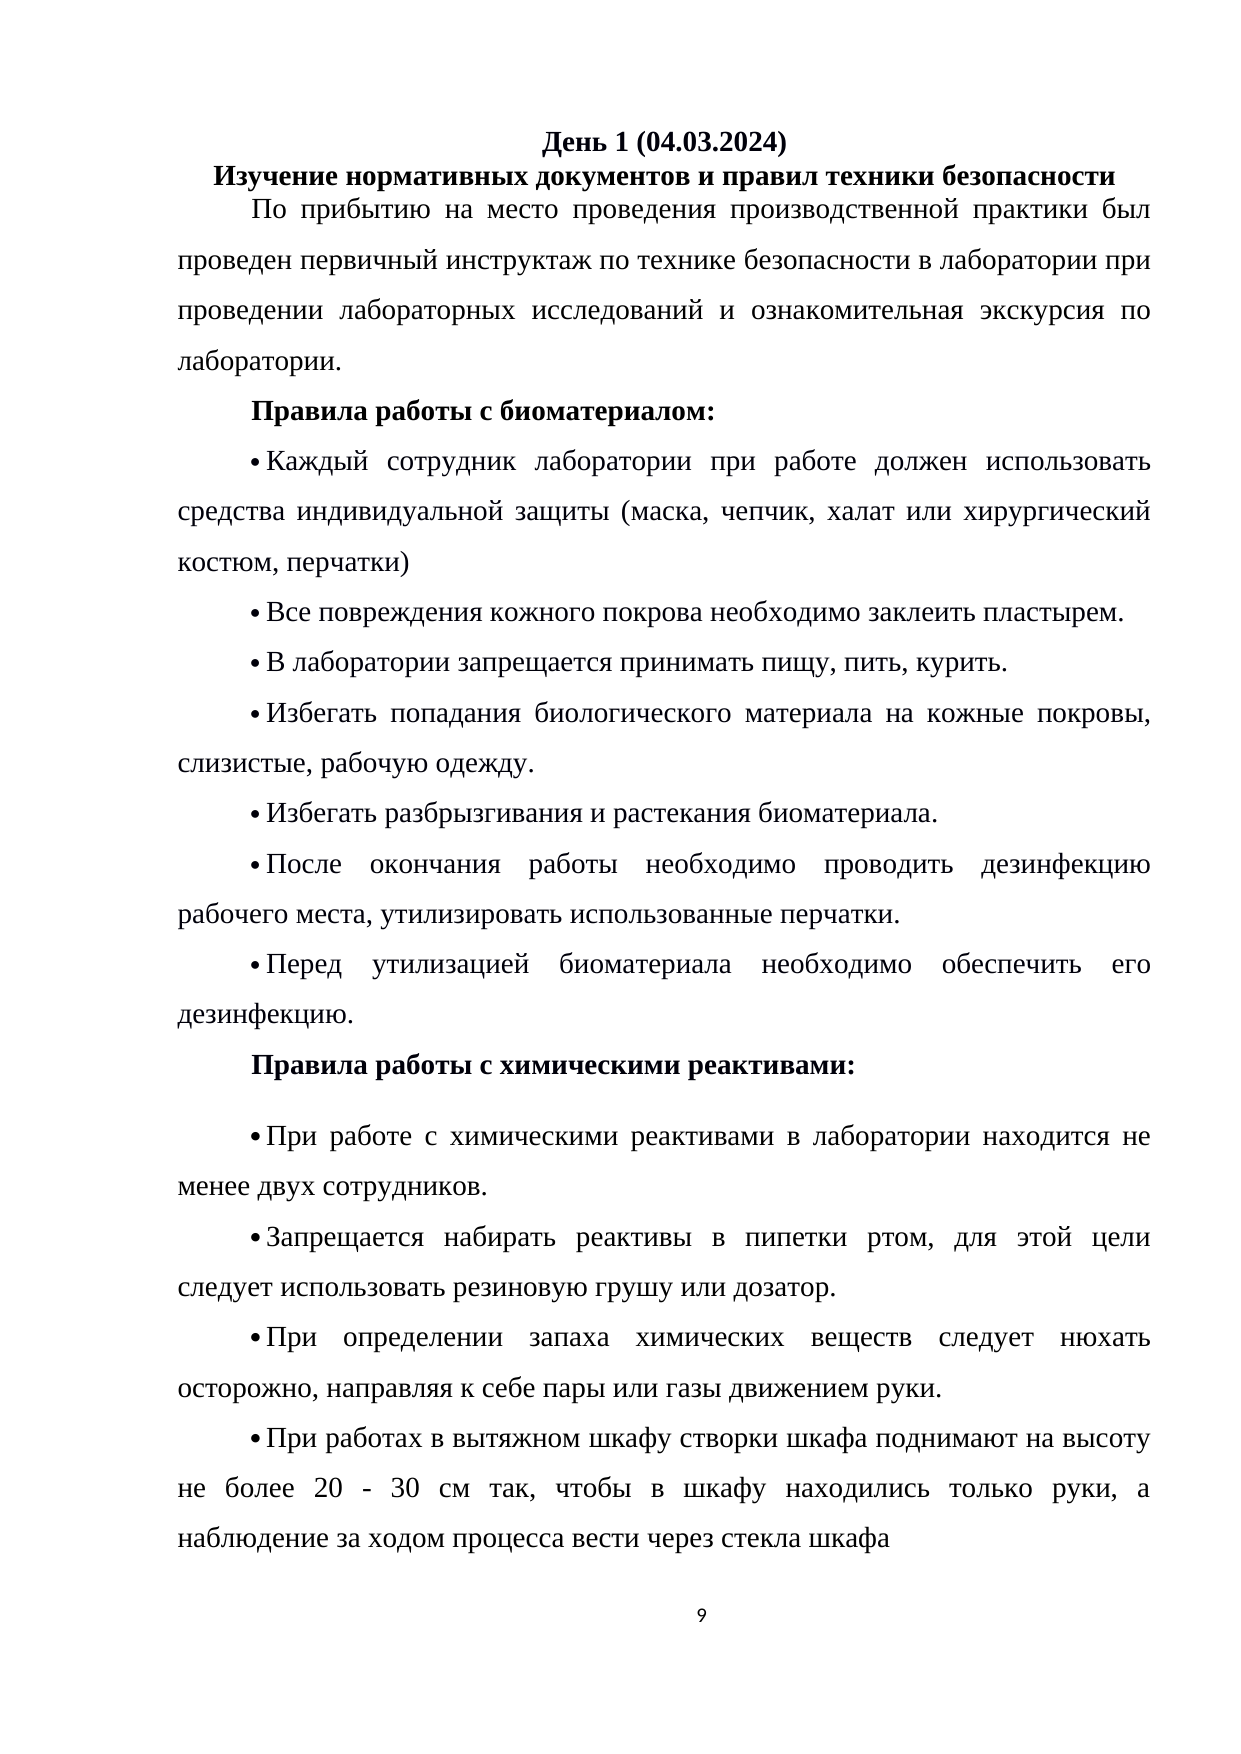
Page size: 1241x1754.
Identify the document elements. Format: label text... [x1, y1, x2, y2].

text Изучение нормативных документов и правил техники безопасности [177, 158, 1152, 192]
list Каждый сотрудник лаборатории при работе должен использовать средства индивидуальной защиты (маска, чепчик, халат или хирургический костюм, перчатки) [177, 443, 1152, 577]
list Перед утилизацией биоматериала необходимо обеспечить его дезинфекцию. [177, 946, 1152, 1030]
list При работе с химическими реактивами в лаборатории находится не менее двух сотрудников. [177, 1118, 1152, 1202]
list При определении запаха химических веществ следует нюхать осторожно, направляя к себе пары или газы движением руки. [177, 1319, 1152, 1403]
list В лаборатории запрещается принимать пищу, пить, курить. [177, 644, 1152, 678]
list При работах в вытяжном шкафу створки шкафа поднимают на высоту не более 20 - 30 см так, чтобы в шкафу находились только руки, а наблюдение за ходом процесса вести через стекла шкафа [177, 1420, 1152, 1554]
text Правила работы с биоматериалом: [177, 393, 1152, 426]
list Избегать разбрызгивания и растекания биоматериала. [177, 795, 1152, 829]
list После окончания работы необходимо проводить дезинфекцию рабочего места, утилизировать использованные перчатки. [177, 846, 1152, 929]
text Правила работы с химическими реактивами: [177, 1047, 1152, 1081]
list Все повреждения кожного покрова необходимо заклеить пластырем. [177, 594, 1152, 628]
text День 1 (04.03.2024) [177, 124, 1152, 158]
text По прибытию на место проведения производственной практики был проведен первичный инструктаж по технике безопасности в лаборатории при проведении лабораторных исследований и ознакомительная экскурсия по лаборатории. [177, 192, 1152, 376]
list Запрещается набирать реактивы в пипетки ртом, для этой цели следует использовать резиновую грушу или дозатор. [177, 1219, 1152, 1303]
list Избегать попадания биологического материала на кожные покровы, слизистые, рабочую одежду. [177, 695, 1152, 779]
